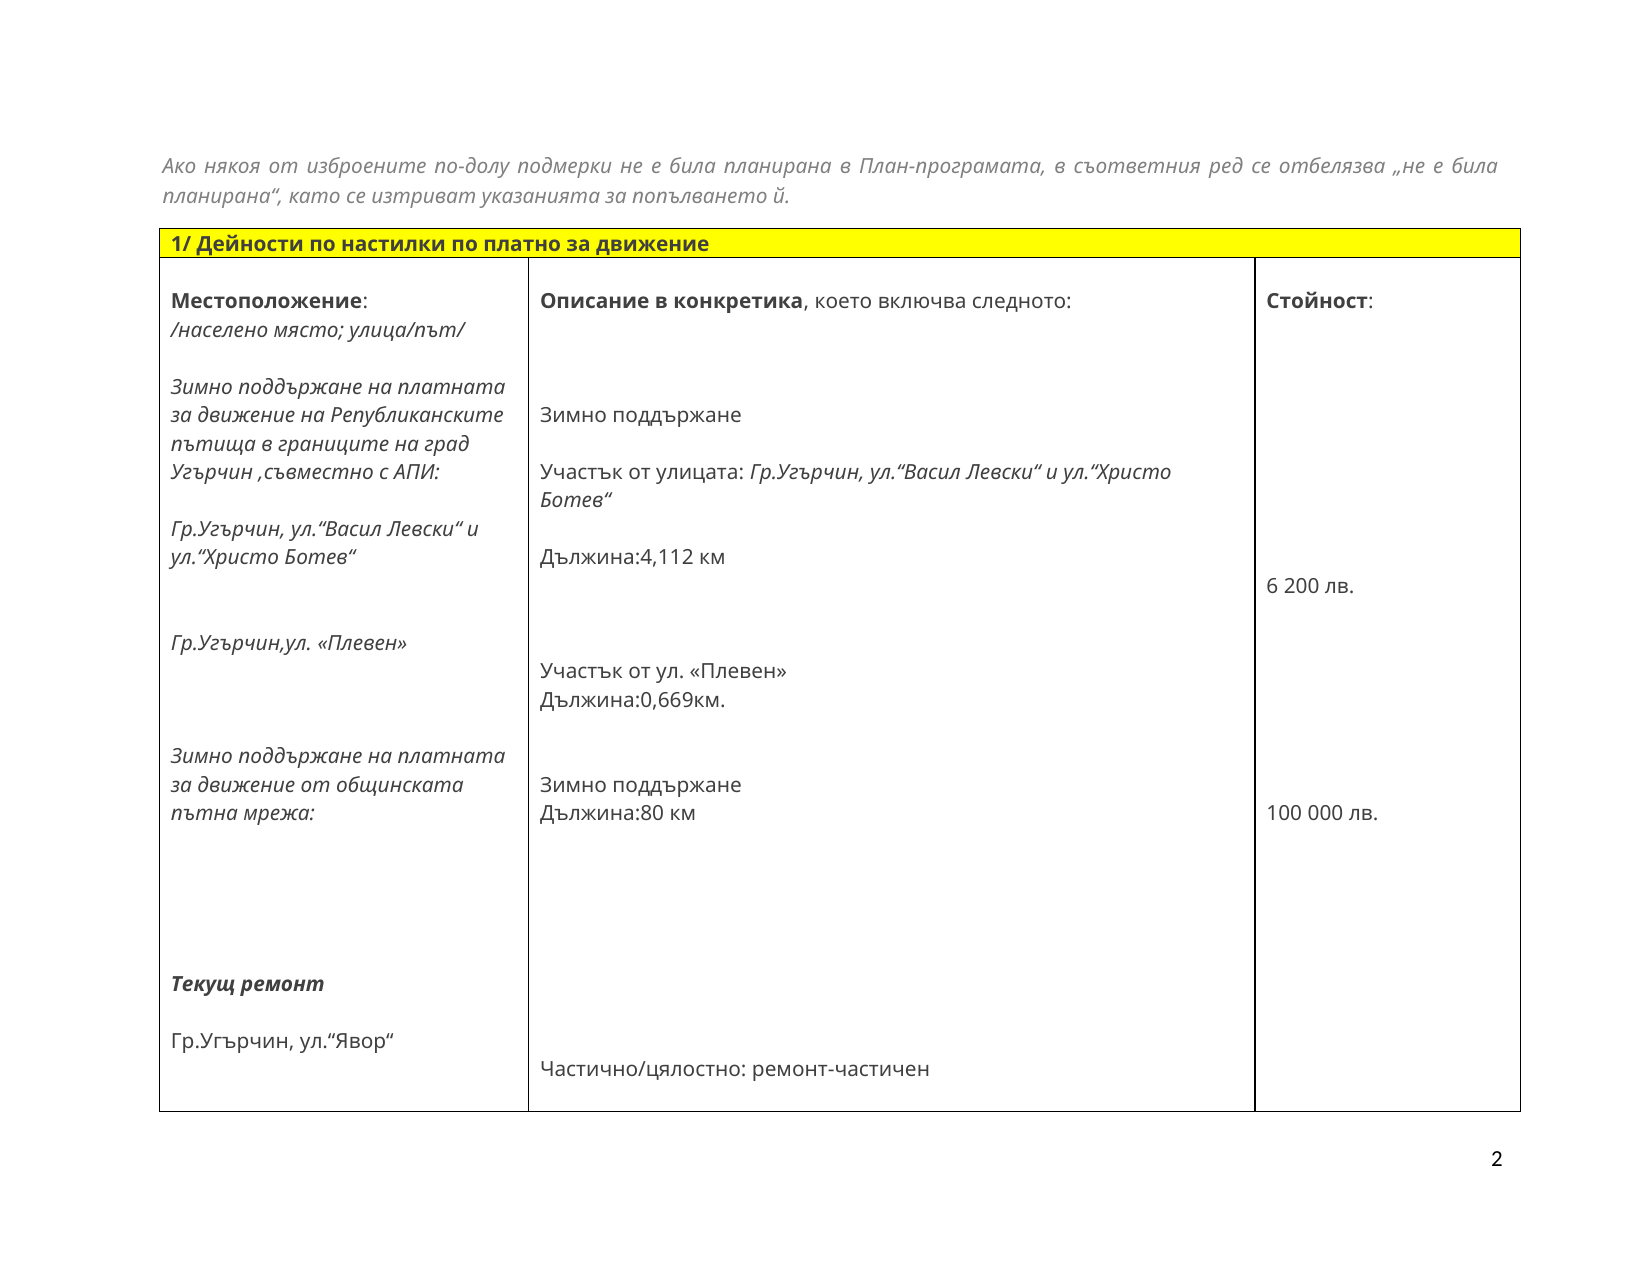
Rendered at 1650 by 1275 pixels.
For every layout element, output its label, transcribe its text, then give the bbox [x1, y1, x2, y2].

text Ако някоя от изброените по-долу подмерки не е била планирана в План-програмата, в съответния ред се отбелязва „не е била планирана“, като се изтриват указанията за попълването й. [162, 151, 1502, 209]
table_header 1/ Дейности по настилки по платно за движение [160, 229, 1520, 257]
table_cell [160, 258, 528, 1111]
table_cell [529, 258, 1254, 1111]
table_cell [1256, 258, 1520, 1111]
